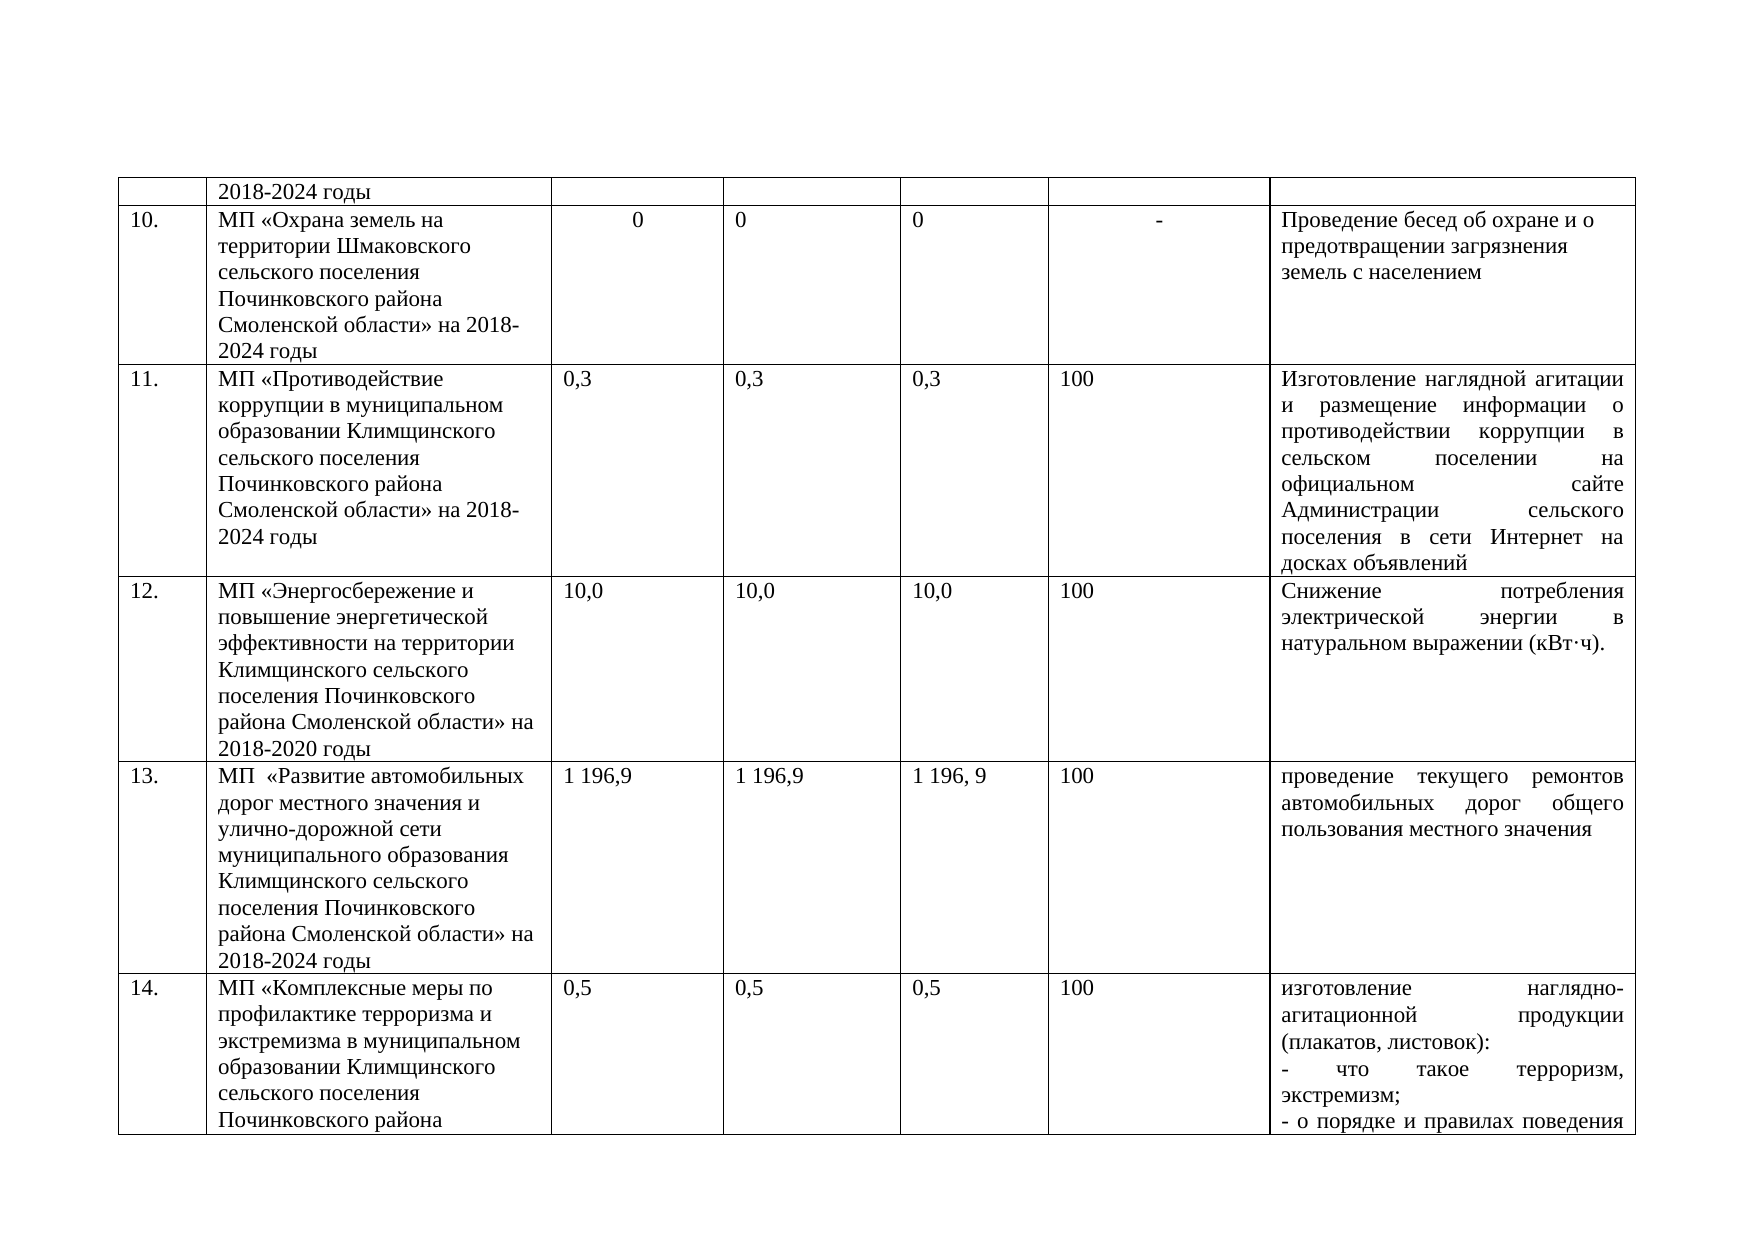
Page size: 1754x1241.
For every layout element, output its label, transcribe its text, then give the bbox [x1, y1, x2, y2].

table_cell 10,0 [724, 577, 900, 761]
table_cell 14. [119, 974, 206, 1134]
table_cell 0,3 [552, 365, 723, 576]
table_cell 0 [724, 206, 900, 364]
table_cell 10,0 [552, 577, 723, 761]
table_cell 100 [1049, 577, 1269, 761]
table_cell МП «Противодействие коррупции в муниципальном образовании Климщинского сельского поселения Починковского района Смоленской области» на 2018-2024 годы [207, 365, 551, 576]
table_cell Снижение потребления электрической энергии в натуральном выражении (кВт·ч). [1271, 577, 1635, 761]
table_cell 0,3 [724, 365, 900, 576]
table_cell 11. [119, 365, 206, 576]
table_cell 0,5 [552, 974, 723, 1134]
table_cell МП «Энергосбережение и повышение энергетической эффективности на территории Климщинского сельского поселения Починковского района Смоленской области» на 2018-2020 годы [207, 577, 551, 761]
table_cell 9. [119, 178, 206, 204]
table_cell МП «Развитие автомобильных дорог местного значения и улично-дорожной сети муниципального образования Климщинского сельского поселения Починковского района Смоленской области» на 2018-2024 годы [207, 762, 551, 973]
table_cell 0 [901, 178, 1048, 204]
table_cell 0,5 [724, 974, 900, 1134]
table_cell 10,0 [901, 577, 1048, 761]
table_cell 100 [1049, 974, 1269, 1134]
table_cell 0,5 [901, 974, 1048, 1134]
table_cell 0 [552, 206, 723, 364]
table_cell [207, 974, 551, 1134]
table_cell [1271, 178, 1635, 204]
table_cell МП «Охрана земель на территории Шмаковского сельского поселения Починковского района Смоленской области» на 2018-2024 годы [207, 206, 551, 364]
table_cell 12. [119, 577, 206, 761]
table_cell 0,3 [901, 365, 1048, 576]
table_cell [1271, 974, 1635, 1134]
table_cell 1 196, 9 [901, 762, 1048, 973]
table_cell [207, 178, 551, 204]
table_cell 1 196,9 [552, 762, 723, 973]
table_cell Проведение бесед об охране и о предотвращении загрязнения земель с населением [1271, 206, 1635, 364]
table_cell 100 [1049, 762, 1269, 973]
table_cell - [1049, 206, 1269, 364]
table_cell - [1049, 178, 1269, 204]
table_cell 0 [552, 178, 723, 204]
table_cell 0 [724, 178, 900, 204]
table_cell 0 [901, 206, 1048, 364]
table_cell 100 [1049, 365, 1269, 576]
table_cell 13. [119, 762, 206, 973]
table_cell проведение текущего ремонтов автомобильных дорог общего пользования местного значения [1271, 762, 1635, 973]
table_cell 10. [119, 206, 206, 364]
table_cell 1 196,9 [724, 762, 900, 973]
table_cell Изготовление наглядной агитации и размещение информации о противодействии коррупции в сельском поселении на официальном сайте Администрации сельского поселения в сети Интернет на досках объявлений [1271, 365, 1635, 576]
